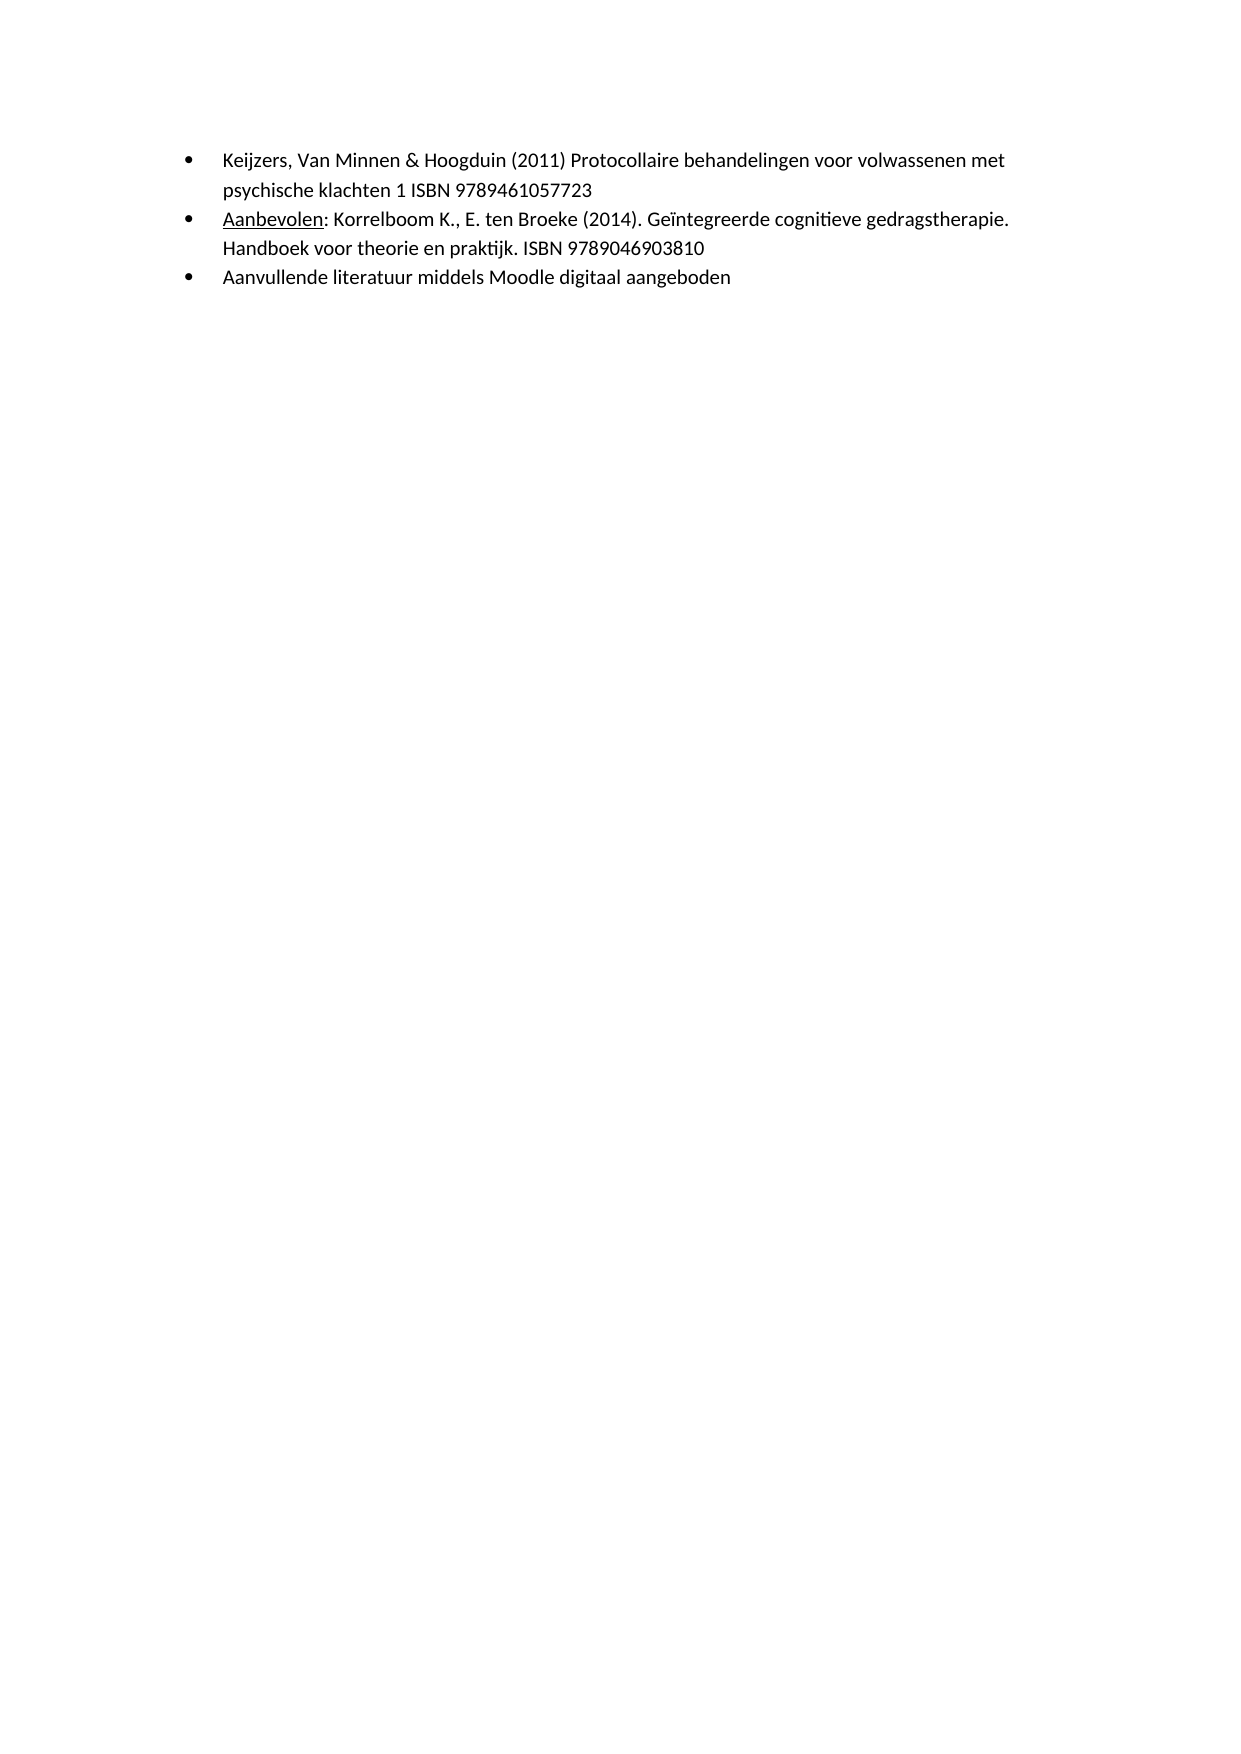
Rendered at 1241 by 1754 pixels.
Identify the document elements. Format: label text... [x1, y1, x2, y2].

list Keijzers, Van Minnen & Hoogduin (2011) Protocollaire behandelingen voor volwassenen met psychische klachten 1 ISBN 9789461057723 [185, 148, 1093, 202]
list Aanvullende literatuur middels Moodle digitaal aangeboden [185, 264, 1093, 290]
list Aanbevolen: Korrelboom K., E. ten Broeke (2014). Geïntegreerde cognitieve gedragstherapie. Handboek voor theorie en praktijk. ISBN 9789046903810 [185, 206, 1093, 261]
